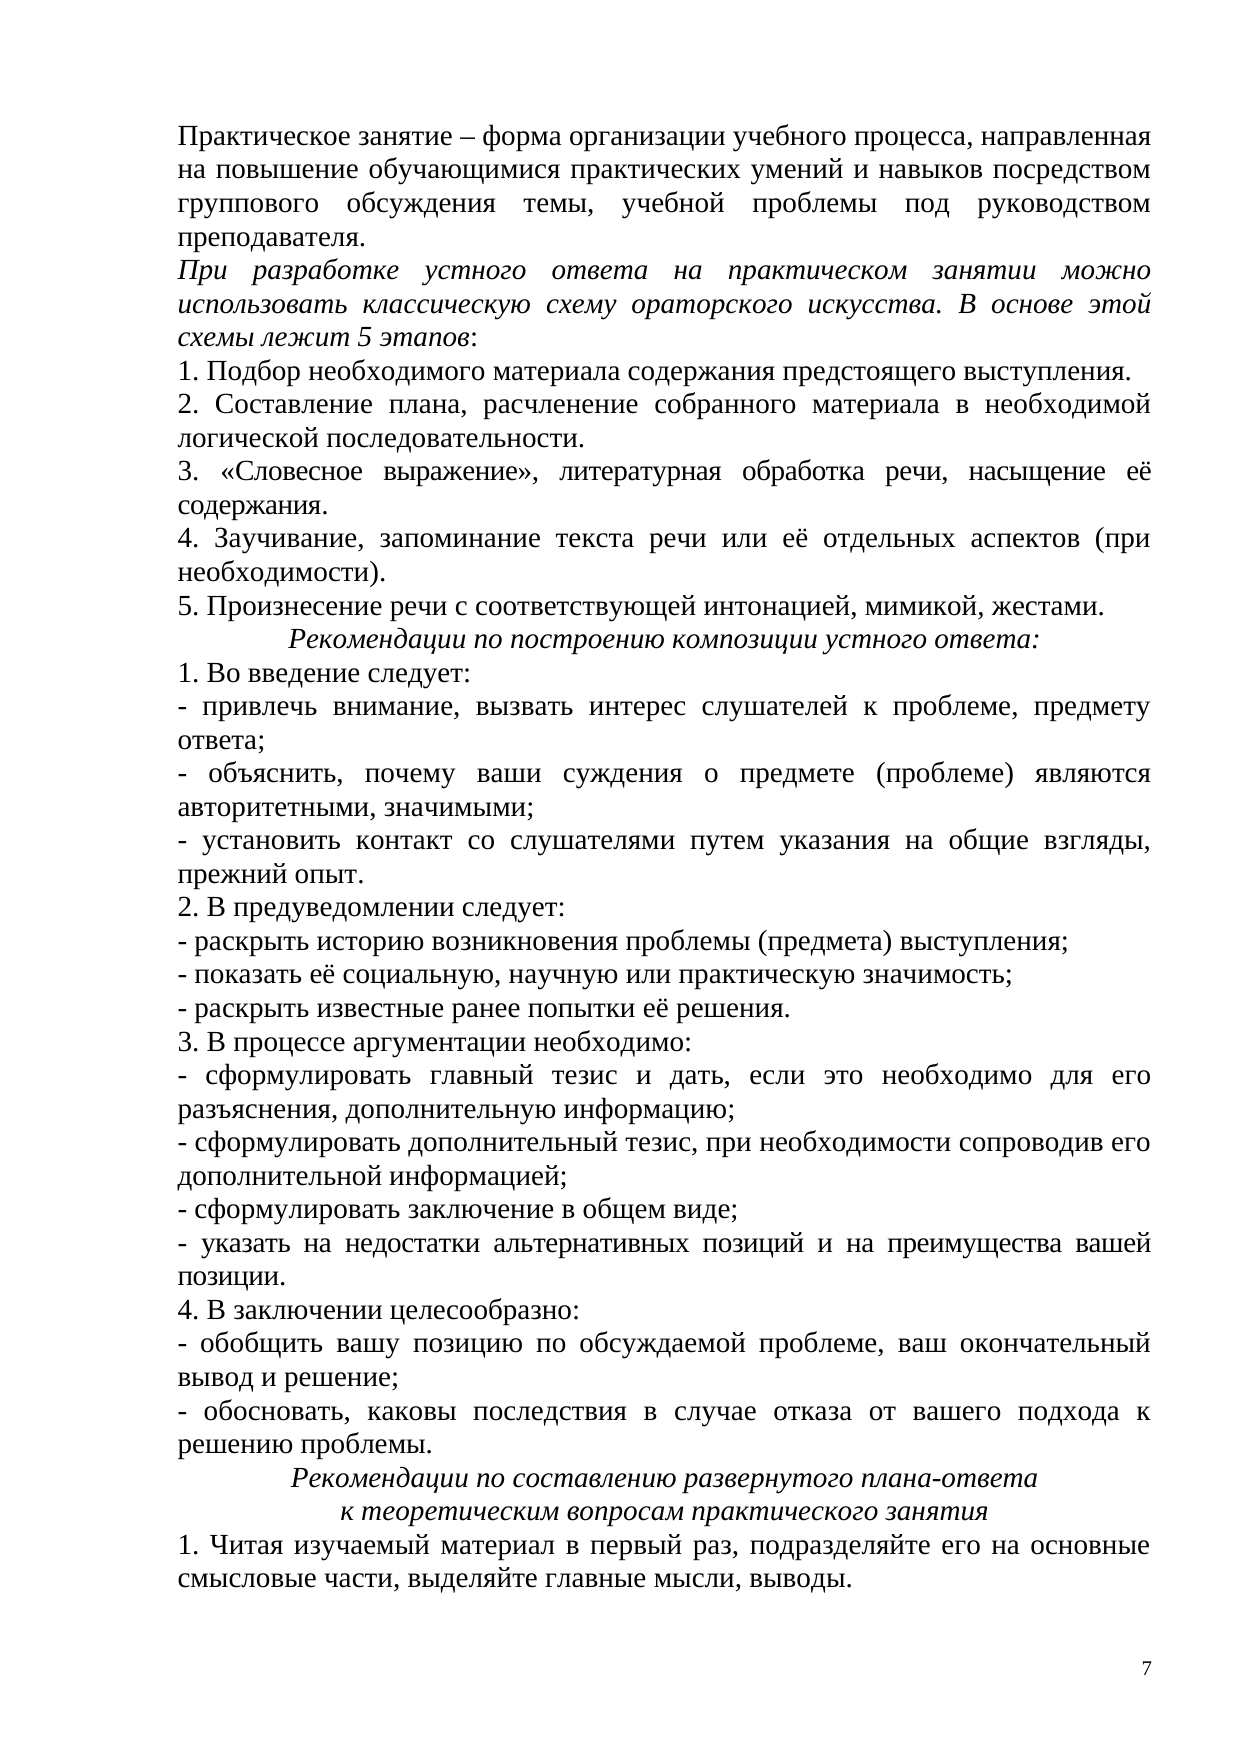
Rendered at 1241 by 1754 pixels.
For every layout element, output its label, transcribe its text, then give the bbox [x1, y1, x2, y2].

text 4. В заключении целесообразно: [177, 1292, 1152, 1326]
text - показать её социальную, научную или практическую значимость; [177, 957, 1152, 990]
text - привлечь внимание, вызвать интерес слушателей к проблеме, предмету ответа; [177, 688, 1152, 755]
text - объяснить, почему ваши суждения о предмете (проблеме) являются авторитетными, значимыми; [177, 755, 1152, 822]
text При разработке устного ответа на практическом занятии можно использовать классическую схему ораторского искусства. В основе этой схемы лежит 5 этапов: [177, 252, 1152, 353]
text Рекомендации по составлению развернутого плана-ответа [177, 1460, 1152, 1493]
text - указать на недостатки альтернативных позиций и на преимущества вашей позиции. [177, 1225, 1152, 1292]
text - раскрыть историю возникновения проблемы (предмета) выступления; [177, 923, 1152, 957]
text Практическое занятие – форма организации учебного процесса, направленная на повышение обучающимися практических умений и навыков посредством группового обсуждения темы, учебной проблемы под руководством преподавателя. [177, 118, 1152, 252]
text - обобщить вашу позицию по обсуждаемой проблеме, ваш окончательный вывод и решение; [177, 1326, 1152, 1393]
text - сформулировать заключение в общем виде; [177, 1191, 1152, 1225]
text 4. Заучивание, запоминание текста речи или её отдельных аспектов (при необходимости). [177, 521, 1152, 588]
text - установить контакт со слушателями путем указания на общие взгляды, прежний опыт. [177, 822, 1152, 889]
text 3. В процессе аргументации необходимо: [177, 1024, 1152, 1057]
text 2. В предуведомлении следует: [177, 889, 1152, 923]
text к теоретическим вопросам практического занятия [177, 1493, 1152, 1527]
text 1. Во введение следует: [177, 655, 1152, 688]
text 5. Произнесение речи с соответствующей интонацией, мимикой, жестами. [177, 588, 1152, 621]
text 2. Составление плана, расчленение собранного материала в необходимой логической последовательности. [177, 386, 1152, 453]
text - раскрыть известные ранее попытки её решения. [177, 990, 1152, 1024]
text 1. Подбор необходимого материала содержания предстоящего выступления. [177, 353, 1152, 386]
text - обосновать, каковы последствия в случае отказа от вашего подхода к решению проблемы. [177, 1393, 1152, 1460]
text Рекомендации по построению композиции устного ответа: [177, 621, 1152, 655]
text - сформулировать главный тезис и дать, если это необходимо для его разъяснения, дополнительную информацию; [177, 1057, 1152, 1124]
text - сформулировать дополнительный тезис, при необходимости сопроводив его дополнительной информацией; [177, 1124, 1152, 1191]
text 1. Читая изучаемый материал в первый раз, подразделяйте его на основные смысловые части, выделяйте главные мысли, выводы. [177, 1527, 1152, 1594]
text 3. «Словесное выражение», литературная обработка речи, насыщение её содержания. [177, 453, 1152, 521]
